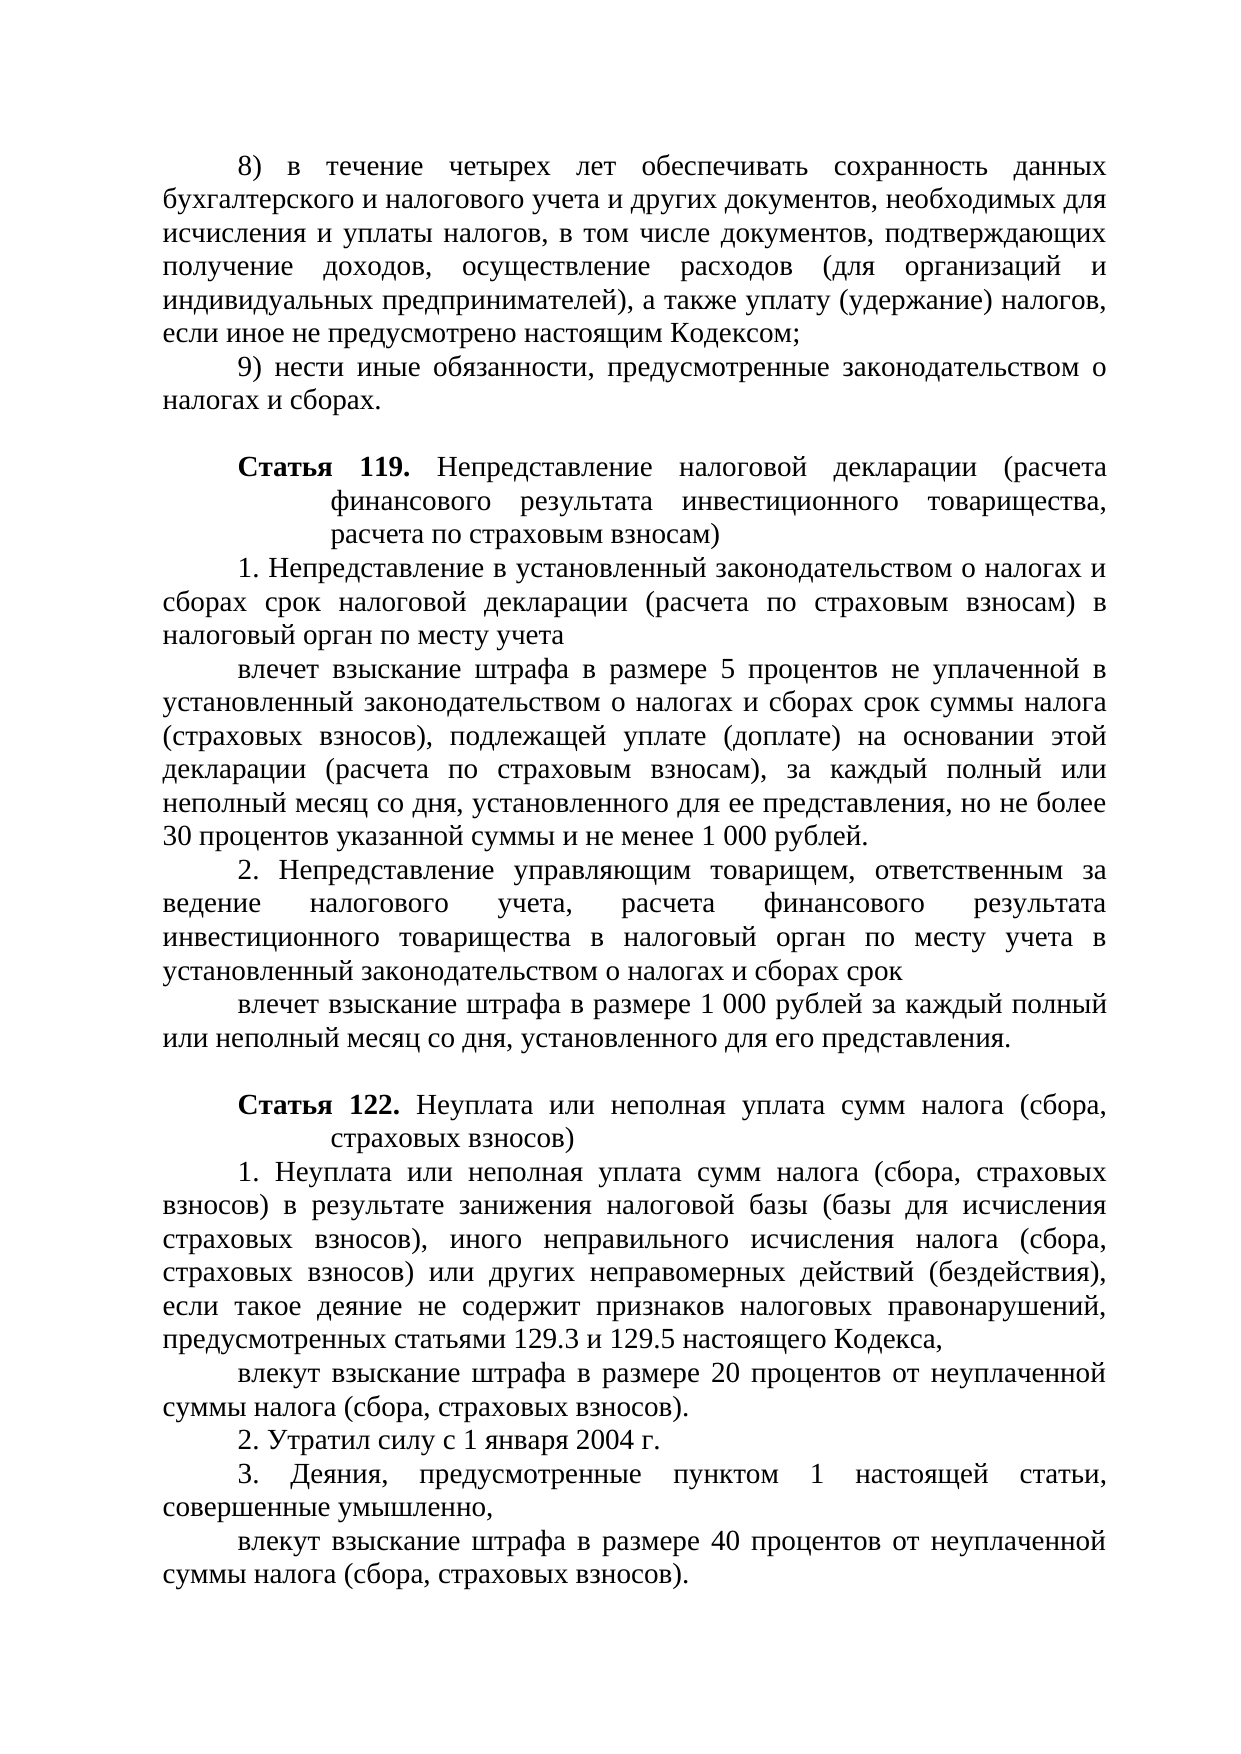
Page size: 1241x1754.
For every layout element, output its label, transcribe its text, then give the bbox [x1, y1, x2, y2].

text влекут взыскание штрафа в размере 40 процентов от неуплаченной суммы налога (сбора, страховых взносов). [162, 1523, 1107, 1590]
text 2. Непредставление управляющим товарищем, ответственным за ведение налогового учета, расчета финансового результата инвестиционного товарищества в налоговый орган по месту учета в установленный законодательством о налогах и сборах срок [162, 852, 1107, 986]
text Статья 119. Непредставление налоговой декларации (расчета финансового результата инвестиционного товарищества, расчета по страховым взносам) [237, 449, 1107, 550]
text влекут взыскание штрафа в размере 20 процентов от неуплаченной суммы налога (сбора, страховых взносов). [162, 1355, 1107, 1422]
text 1. Неуплата или неполная уплата сумм налога (сбора, страховых взносов) в результате занижения налоговой базы (базы для исчисления страховых взносов), иного неправильного исчисления налога (сбора, страховых взносов) или других неправомерных действий (бездействия), если такое деяние не содержит признаков налоговых правонарушений, предусмотренных статьями 129.3 и 129.5 настоящего Кодекса, [162, 1154, 1107, 1355]
text 3. Деяния, предусмотренные пунктом 1 настоящей статьи, совершенные умышленно, [162, 1456, 1107, 1523]
text влечет взыскание штрафа в размере 5 процентов не уплаченной в установленный законодательством о налогах и сборах срок суммы налога (страховых взносов), подлежащей уплате (доплате) на основании этой декларации (расчета по страховым взносам), за каждый полный или неполный месяц со дня, установленного для ее представления, но не более 30 процентов указанной суммы и не менее 1 000 рублей. [162, 651, 1107, 852]
text 9) нести иные обязанности, предусмотренные законодательством о налогах и сборах. [162, 349, 1107, 416]
text 1. Непредставление в установленный законодательством о налогах и сборах срок налоговой декларации (расчета по страховым взносам) в налоговый орган по месту учета [162, 550, 1107, 651]
text 2. Утратил силу с 1 января 2004 г. [162, 1422, 1107, 1456]
text Статья 122. Неуплата или неполная уплата сумм налога (сбора, страховых взносов) [237, 1087, 1107, 1154]
text 8) в течение четырех лет обеспечивать сохранность данных бухгалтерского и налогового учета и других документов, необходимых для исчисления и уплаты налогов, в том числе документов, подтверждающих получение доходов, осуществление расходов (для организаций и индивидуальных предпринимателей), а также уплату (удержание) налогов, если иное не предусмотрено настоящим Кодексом; [162, 148, 1107, 349]
text влечет взыскание штрафа в размере 1 000 рублей за каждый полный или неполный месяц со дня, установленного для его представления. [162, 986, 1107, 1053]
